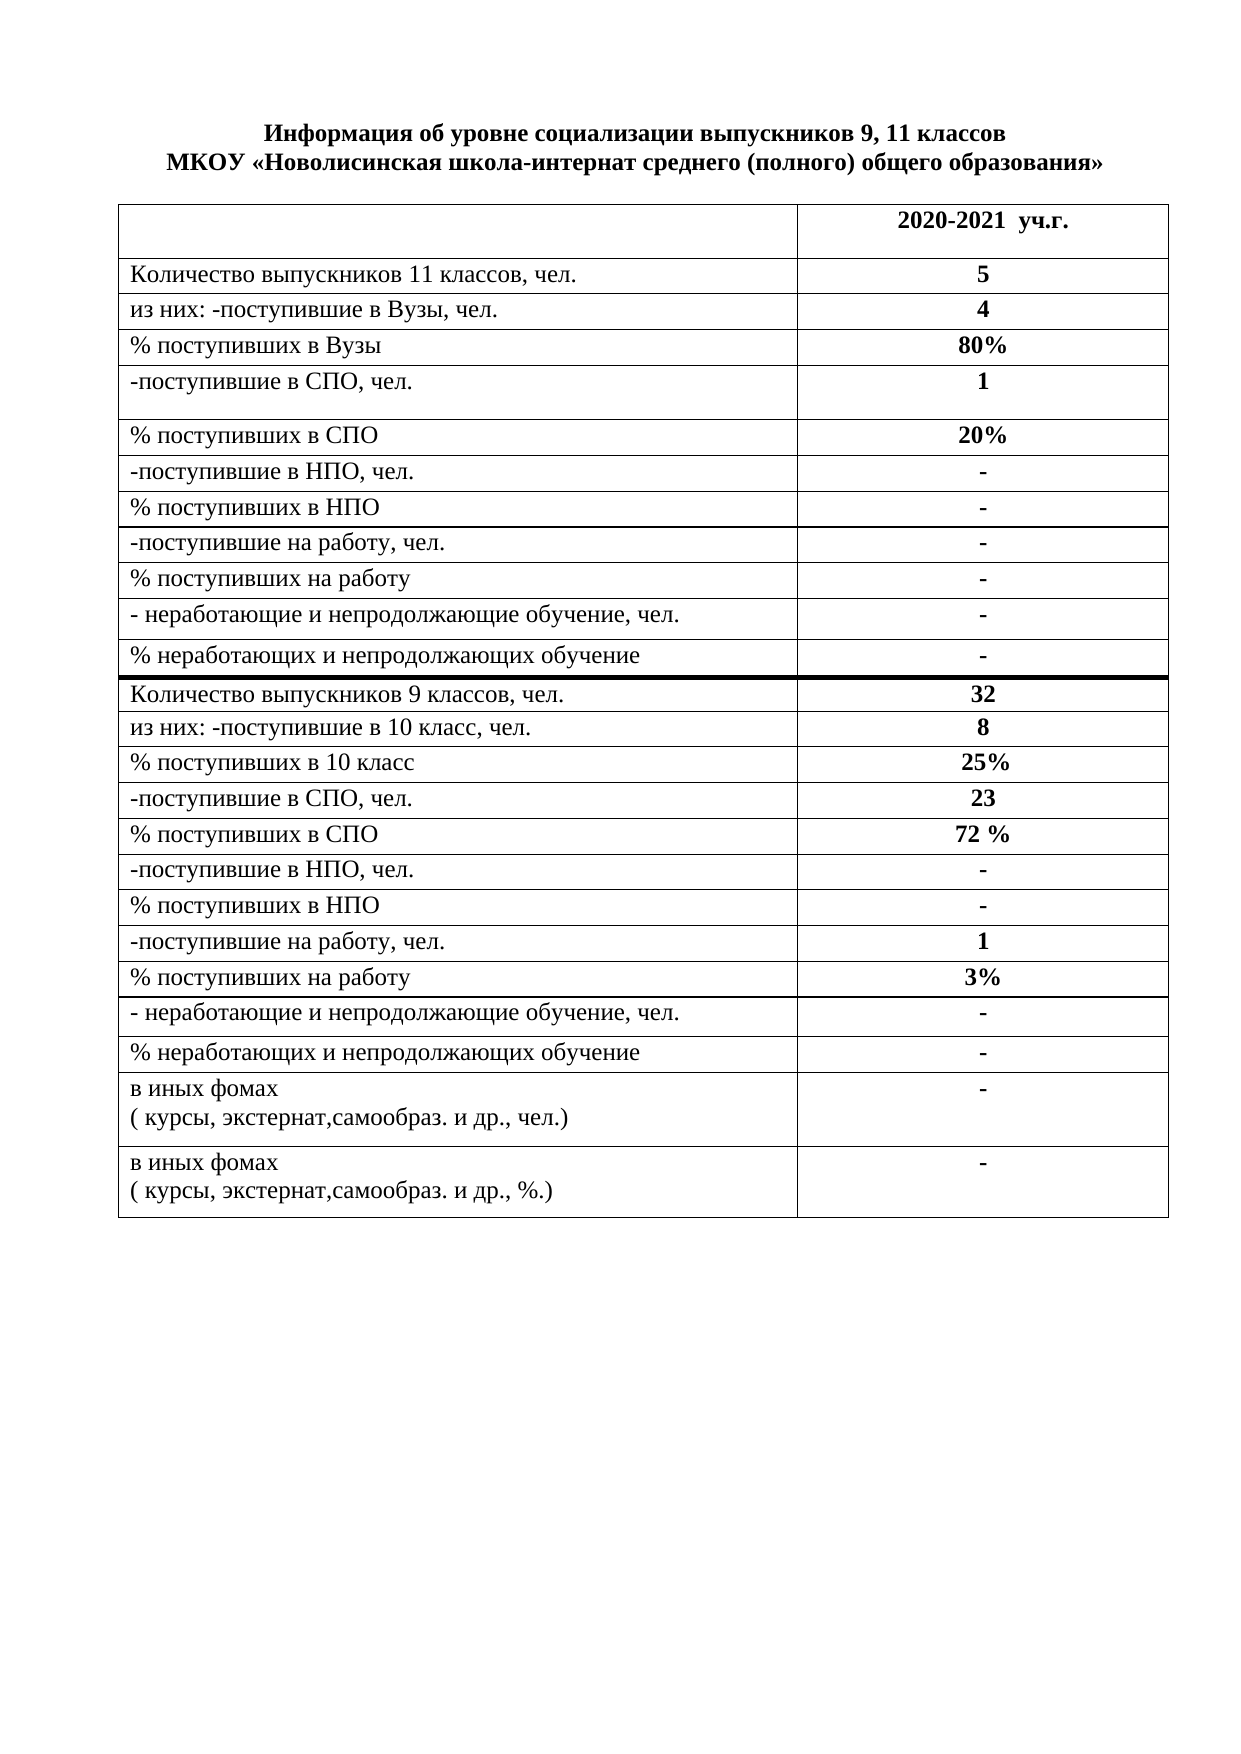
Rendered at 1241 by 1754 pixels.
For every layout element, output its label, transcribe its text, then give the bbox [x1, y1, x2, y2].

table_cell 4 [798, 294, 1168, 329]
table_cell - [798, 1147, 1168, 1217]
table_cell из них: -поступившие в 10 класс, чел. [119, 712, 797, 746]
table_cell - неработающие и непродолжающие обучение, чел. [119, 998, 797, 1036]
table_cell 80% [798, 330, 1168, 365]
table_cell - [798, 528, 1168, 562]
table_cell % неработающих и непродолжающих обучение [119, 640, 797, 675]
table_cell -поступившие в СПО, чел. [119, 783, 797, 818]
table_cell % поступивших в НПО [119, 890, 797, 925]
table_cell -поступившие на работу, чел. [119, 926, 797, 961]
table_cell 32 [798, 680, 1168, 711]
table_cell Количество выпускников 11 классов, чел. [119, 259, 797, 293]
table_cell - [798, 1037, 1168, 1072]
table_cell -поступившие в НПО, чел. [119, 456, 797, 491]
table_cell 72 % [798, 819, 1168, 853]
table_cell % поступивших в Вузы [119, 330, 797, 365]
table_cell % поступивших на работу [119, 962, 797, 996]
table_cell Количество выпускников 9 классов, чел. [119, 680, 797, 711]
table_cell - [798, 640, 1168, 675]
table_cell в иных фомах ( курсы, экстернат,самообраз. и др., чел.) [119, 1073, 797, 1146]
table_cell % поступивших на работу [119, 563, 797, 598]
table_cell 20% [798, 420, 1168, 455]
table_cell - [798, 1073, 1168, 1146]
table_cell - [798, 890, 1168, 925]
text МКОУ «Новолисинская школа-интернат среднего (полного) общего образования» [118, 147, 1152, 176]
table_cell в иных фомах ( курсы, экстернат,самообраз. и др., %.) [119, 1147, 797, 1217]
table_cell - [798, 998, 1168, 1036]
table_cell % поступивших в 10 класс [119, 747, 797, 782]
table_header [119, 205, 797, 258]
table_cell 3% [798, 962, 1168, 996]
table_cell 5 [798, 259, 1168, 293]
table_cell 1 [798, 366, 1168, 419]
table_cell -поступившие на работу, чел. [119, 528, 797, 562]
table_cell - [798, 563, 1168, 598]
table_cell % поступивших в НПО [119, 492, 797, 526]
table_cell - неработающие и непродолжающие обучение, чел. [119, 599, 797, 639]
table_cell 8 [798, 712, 1168, 746]
table_cell - [798, 492, 1168, 526]
text Информация об уровне социализации выпускников 9, 11 классов [118, 118, 1152, 147]
table_cell 23 [798, 783, 1168, 818]
table_cell % неработающих и непродолжающих обучение [119, 1037, 797, 1072]
table_cell % поступивших в СПО [119, 819, 797, 853]
table_cell % поступивших в СПО [119, 420, 797, 455]
table_cell - [798, 855, 1168, 889]
table_cell 1 [798, 926, 1168, 961]
table_cell - [798, 599, 1168, 639]
table_header 2020-2021 уч.г. [798, 205, 1168, 258]
table_cell - [798, 456, 1168, 491]
table_cell -поступившие в СПО, чел. [119, 366, 797, 419]
table_cell из них: -поступившие в Вузы, чел. [119, 294, 797, 329]
table_cell 25% [798, 747, 1168, 782]
table_cell -поступившие в НПО, чел. [119, 855, 797, 889]
